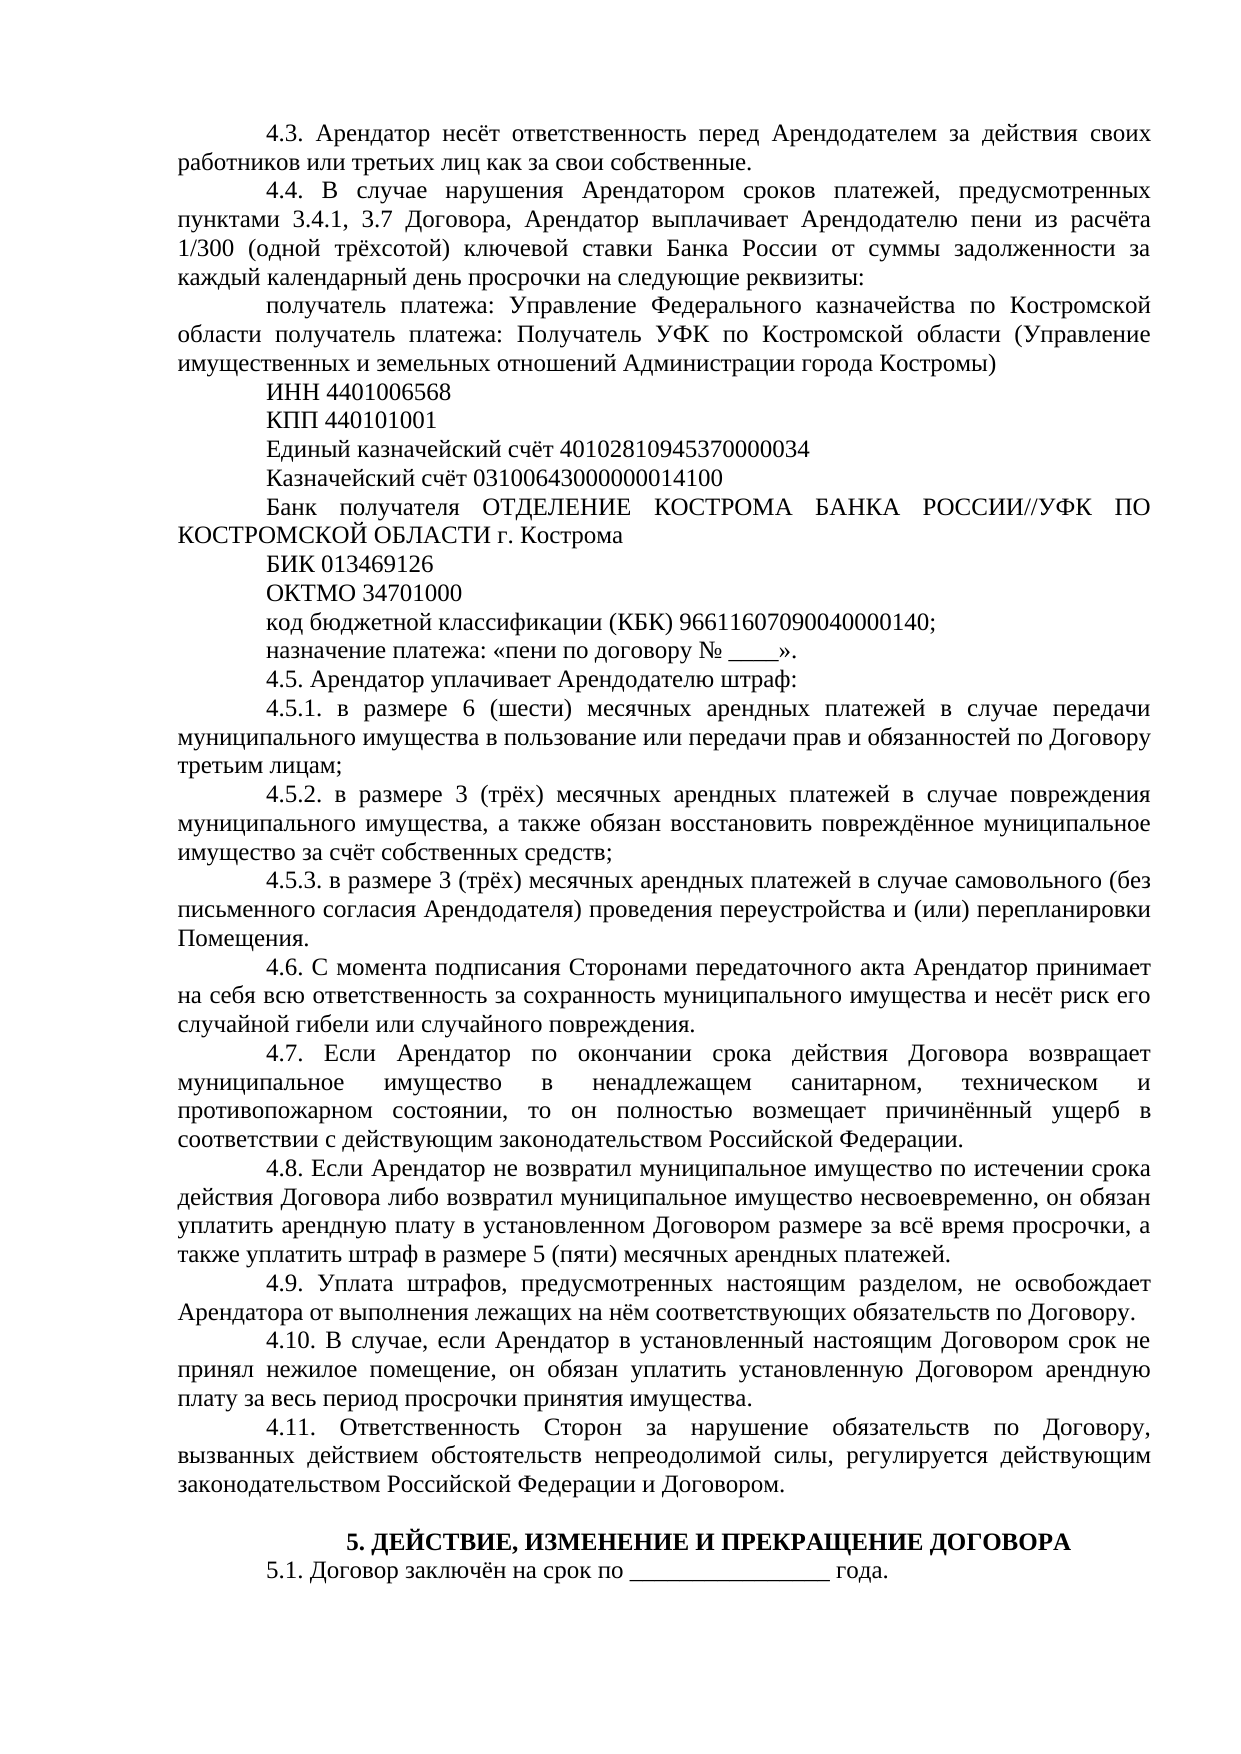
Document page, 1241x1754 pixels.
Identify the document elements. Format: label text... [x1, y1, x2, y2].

text БИК 013469126 [177, 549, 1152, 578]
text ИНН 4401006568 [177, 377, 1152, 406]
text 4.5.3. в размере 3 (трёх) месячных арендных платежей в случае самовольного (без письменного согласия Арендодателя) проведения переустройства и (или) перепланировки Помещения. [177, 866, 1152, 952]
text получатель платежа: Управление Федерального казначейства по Костромской области получатель платежа: Получатель УФК по Костромской области (Управление имущественных и земельных отношений Администрации города Костромы) [177, 291, 1152, 377]
text 4.5.2. в размере 3 (трёх) месячных арендных платежей в случае повреждения муниципального имущества, а также обязан восстановить повреждённое муниципальное имущество за счёт собственных средств; [177, 779, 1152, 866]
text код бюджетной классификации (КБК) 96611607090040000140; [177, 607, 1152, 636]
text 4.5. Арендатор уплачивает Арендодателю штраф: [177, 664, 1152, 693]
text Единый казначейский счёт 40102810945370000034 [177, 434, 1152, 463]
text 4.9. Уплата штрафов, предусмотренных настоящим разделом, не освобождает Арендатора от выполнения лежащих на нём соответствующих обязательств по Договору. [177, 1268, 1152, 1326]
text 4.3. Арендатор несёт ответственность перед Арендодателем за действия своих работников или третьих лиц как за свои собственные. [177, 118, 1152, 176]
text ОКТМО 34701000 [177, 578, 1152, 607]
text назначение платежа: «пени по договору № ____». [177, 636, 1152, 664]
text Казначейский счёт 03100643000000014100 [177, 463, 1152, 492]
text 4.10. В случае, если Арендатор в установленный настоящим Договором срок не принял нежилое помещение, он обязан уплатить установленную Договором арендную плату за весь период просрочки принятия имущества. [177, 1326, 1152, 1412]
text 4.8. Если Арендатор не возвратил муниципальное имущество по истечении срока действия Договора либо возвратил муниципальное имущество несвоевременно, он обязан уплатить арендную плату в установленном Договором размере за всё время просрочки, а также уплатить штраф в размере 5 (пяти) месячных арендных платежей. [177, 1153, 1152, 1268]
text 4.5.1. в размере 6 (шести) месячных арендных платежей в случае передачи муниципального имущества в пользование или передачи прав и обязанностей по Договору третьим лицам; [177, 693, 1152, 779]
text 4.4. В случае нарушения Арендатором сроков платежей, предусмотренных пунктами 3.4.1, 3.7 Договора, Арендатор выплачивает Арендодателю пени из расчёта 1/300 (одной трёхсотой) ключевой ставки Банка России от суммы задолженности за каждый календарный день просрочки на следующие реквизиты: [177, 176, 1152, 291]
text 4.11. Ответственность Сторон за нарушение обязательств по Договору, вызванных действием обстоятельств непреодолимой силы, регулируется действующим законодательством Российской Федерации и Договором. [177, 1412, 1152, 1498]
text 5. ДЕЙСТВИЕ, ИЗМЕНЕНИЕ И ПРЕКРАЩЕНИЕ ДОГОВОРА [177, 1527, 1152, 1556]
text КПП 440101001 [177, 406, 1152, 434]
text Банк получателя ОТДЕЛЕНИЕ КОСТРОМА БАНКА РОССИИ//УФК ПО КОСТРОМСКОЙ ОБЛАСТИ г. Кострома [177, 492, 1152, 549]
text 4.6. С момента подписания Сторонами передаточного акта Арендатор принимает на себя всю ответственность за сохранность муниципального имущества и несёт риск его случайной гибели или случайного повреждения. [177, 952, 1152, 1038]
text 4.7. Если Арендатор по окончании срока действия Договора возвращает муниципальное имущество в ненадлежащем санитарном, техническом и противопожарном состоянии, то он полностью возмещает причинённый ущерб в соответствии с действующим законодательством Российской Федерации. [177, 1038, 1152, 1153]
text 5.1. Договор заключён на срок по ________________ года. [177, 1556, 1152, 1584]
